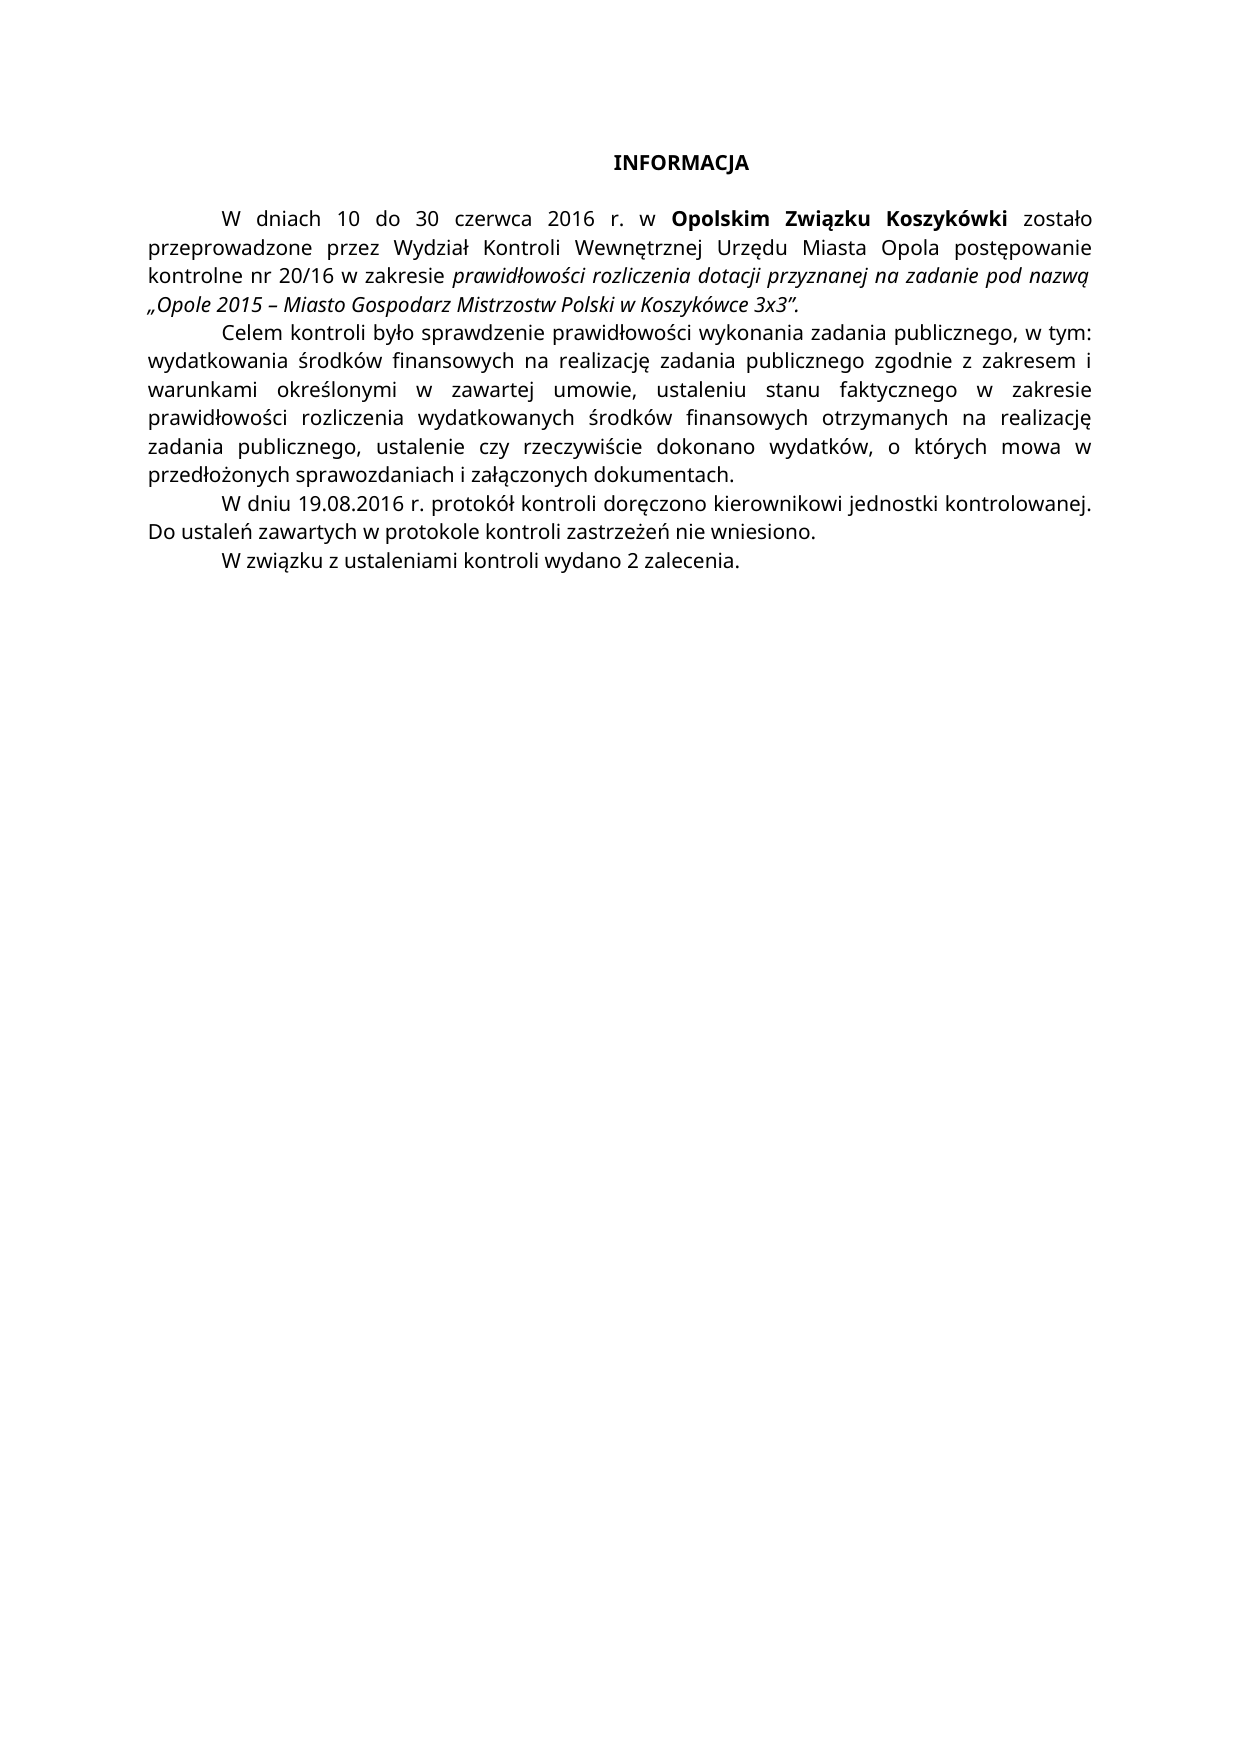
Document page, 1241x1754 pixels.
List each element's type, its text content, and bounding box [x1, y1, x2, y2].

text W związku z ustaleniami kontroli wydano 2 zalecenia. [148, 546, 1093, 574]
text Celem kontroli było sprawdzenie prawidłowości wykonania zadania publicznego, w tym: wydatkowania środków finansowych na realizację zadania publicznego zgodnie z zakresem i warunkami określonymi w zawartej umowie, ustaleniu stanu faktycznego w zakresie prawidłowości rozliczenia wydatkowanych środków finansowych otrzymanych na realizację zadania publicznego, ustalenie czy rzeczywiście dokonano wydatków, o których mowa w przedłożonych sprawozdaniach i załączonych dokumentach. [148, 318, 1093, 489]
text W dniach 10 do 30 czerwca 2016 r. w Opolskim Związku Koszykówki zostało przeprowadzone przez Wydział Kontroli Wewnętrznej Urzędu Miasta Opola postępowanie kontrolne nr 20/16 w zakresie prawidłowości rozliczenia dotacji przyznanej na zadanie pod nazwą „Opole 2015 – Miasto Gospodarz Mistrzostw Polski w Koszykówce 3x3”. [148, 204, 1093, 318]
text W dniu 19.08.2016 r. protokół kontroli doręczono kierownikowi jednostki kontrolowanej. Do ustaleń zawartych w protokole kontroli zastrzeżeń nie wniesiono. [148, 489, 1093, 546]
text INFORMACJA [148, 148, 1142, 176]
